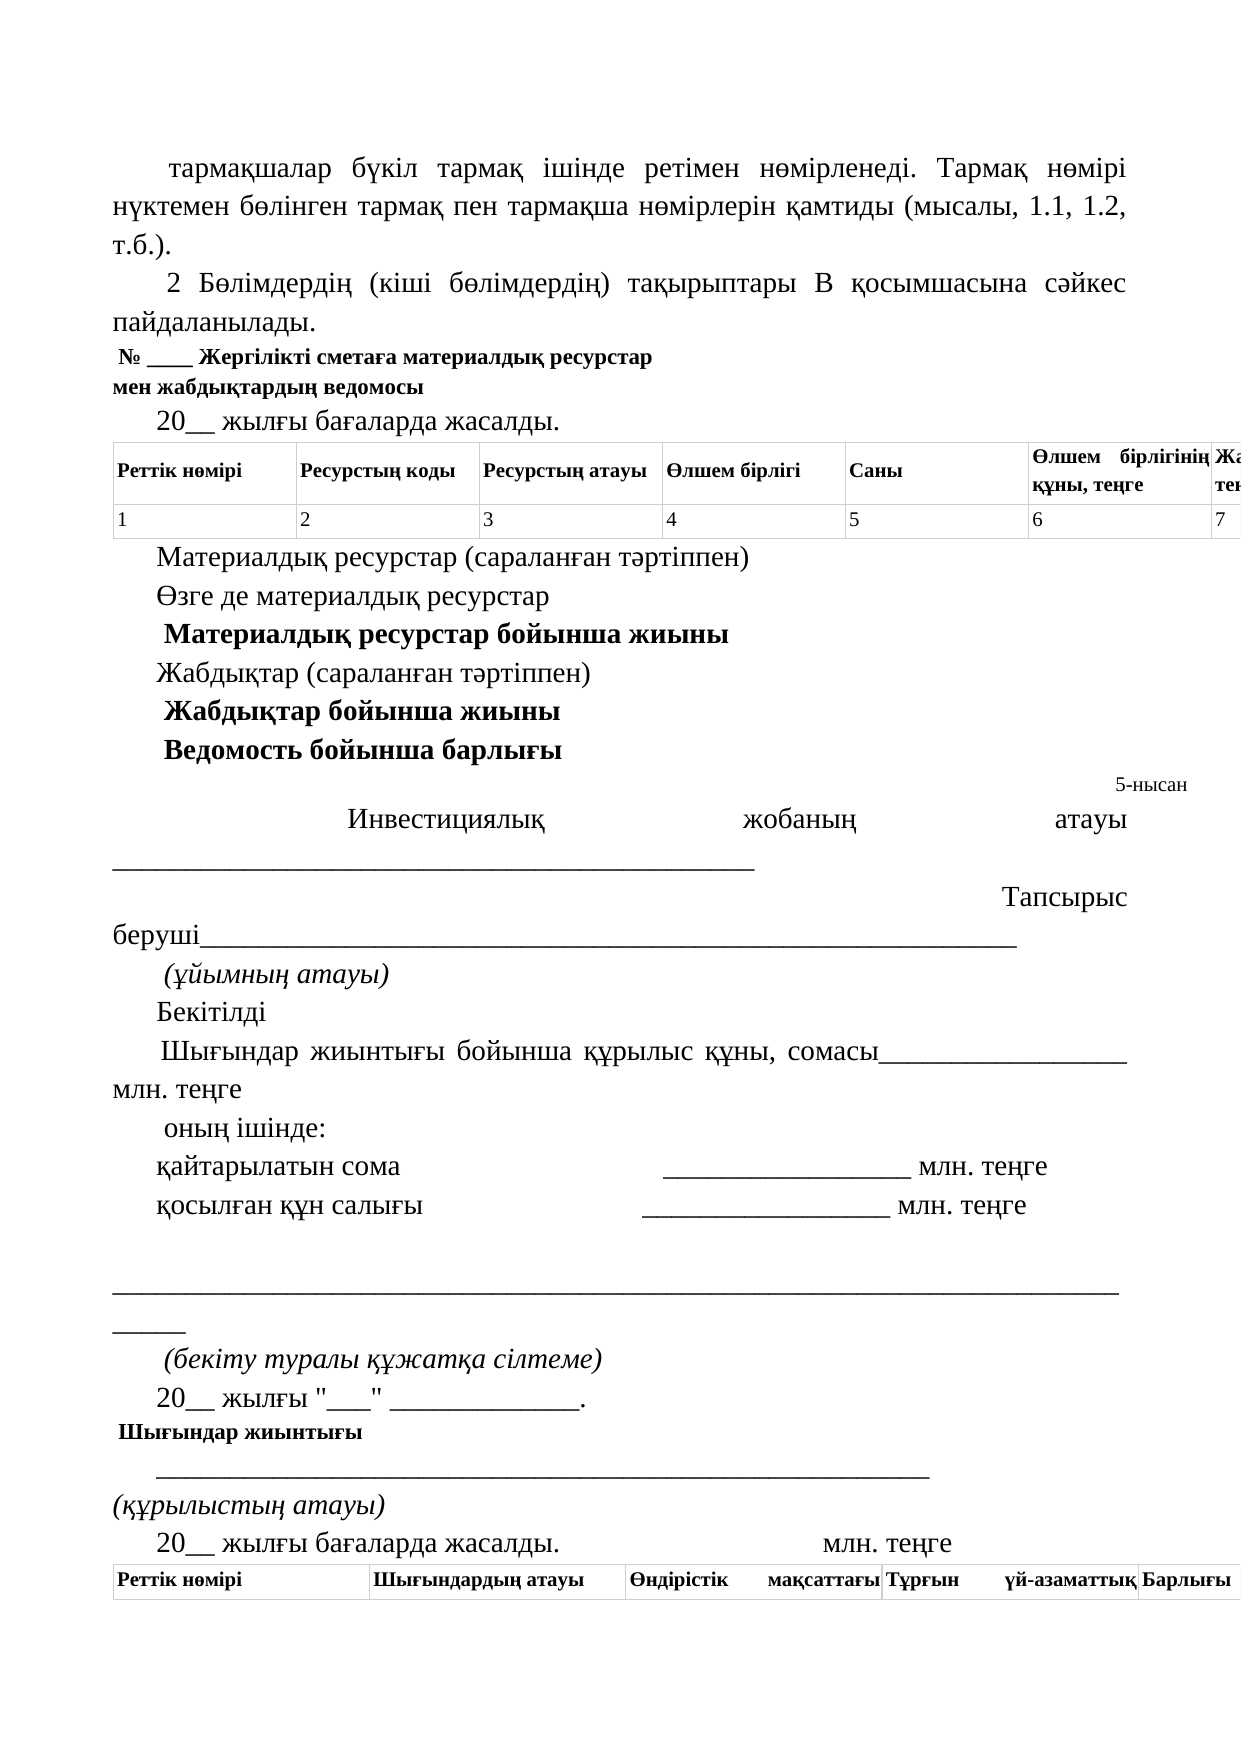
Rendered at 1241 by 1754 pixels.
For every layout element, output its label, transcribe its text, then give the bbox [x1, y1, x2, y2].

text Жабдықтар (сараланған тәртіппен) [112, 655, 1128, 688]
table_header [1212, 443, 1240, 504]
text Жабдықтар бойынша жиыны [112, 693, 1128, 727]
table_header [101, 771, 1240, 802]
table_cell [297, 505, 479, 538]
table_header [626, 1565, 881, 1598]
text Ведомость бойынша барлығы [112, 732, 1128, 766]
text оның ішінде: [112, 1110, 1128, 1143]
text 2 Бөлімдердің (кіші бөлімдердің) тақырыптары В қосымшасына сәйкес пайдаланылады. [112, 266, 1128, 338]
text (ұйымның атауы) [112, 956, 1128, 989]
text __________________________________________________________________________ [112, 1226, 1128, 1336]
text Бекітілді [112, 994, 1128, 1028]
text қайтарылатын сома _________________ млн. теңге [112, 1148, 1128, 1182]
text 20__ жылғы бағаларда жасалды. [112, 403, 1128, 437]
text Шығындар жиынтығы бойынша құрылыс құны, сомасы_________________ млн. теңге [112, 1033, 1128, 1105]
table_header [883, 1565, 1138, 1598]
text № ____ Жергілікті сметаға материалдық ресурстар мен жабдықтардың ведомосы [112, 343, 1128, 399]
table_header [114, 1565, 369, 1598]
text Шығындар жиынтығы [112, 1418, 1128, 1444]
text қосылған құн салығы _________________ млн. теңге [112, 1187, 1128, 1221]
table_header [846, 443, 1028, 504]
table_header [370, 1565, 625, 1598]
text 20__ жылғы "___" _____________. [112, 1380, 1128, 1413]
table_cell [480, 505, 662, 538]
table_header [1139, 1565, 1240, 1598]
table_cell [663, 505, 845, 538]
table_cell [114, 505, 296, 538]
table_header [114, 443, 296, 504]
text _____________________________________________________ [112, 1448, 1128, 1482]
text Инвестициялық жобаның атауы ____________________________________________ [112, 802, 1128, 874]
text Материалдық ресурстар бойынша жиыны [112, 616, 1128, 650]
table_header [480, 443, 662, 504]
text тармақшалар бүкіл тармақ ішінде ретімен нөмірленеді. Тармақ нөмірі нүктемен бөлінген тармақ пен тармақша нөмірлерін қамтиды (мысалы, 1.1, 1.2, т.б.). [112, 150, 1128, 261]
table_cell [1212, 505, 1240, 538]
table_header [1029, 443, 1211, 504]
text (бекіту туралы құжатқа сілтеме) [112, 1341, 1128, 1375]
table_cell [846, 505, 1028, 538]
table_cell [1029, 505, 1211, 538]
text (құрылыстың атауы) [112, 1487, 1128, 1521]
text 20__ жылғы бағаларда жасалды. млн. теңге [112, 1526, 1128, 1559]
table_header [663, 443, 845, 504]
text Тапсырыс беруші________________________________________________________ [112, 879, 1128, 951]
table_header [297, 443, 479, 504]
text Өзге де материалдық ресурстар [112, 578, 1128, 611]
text Материалдық ресурстар (сараланған тәртіппен) [112, 539, 1128, 573]
